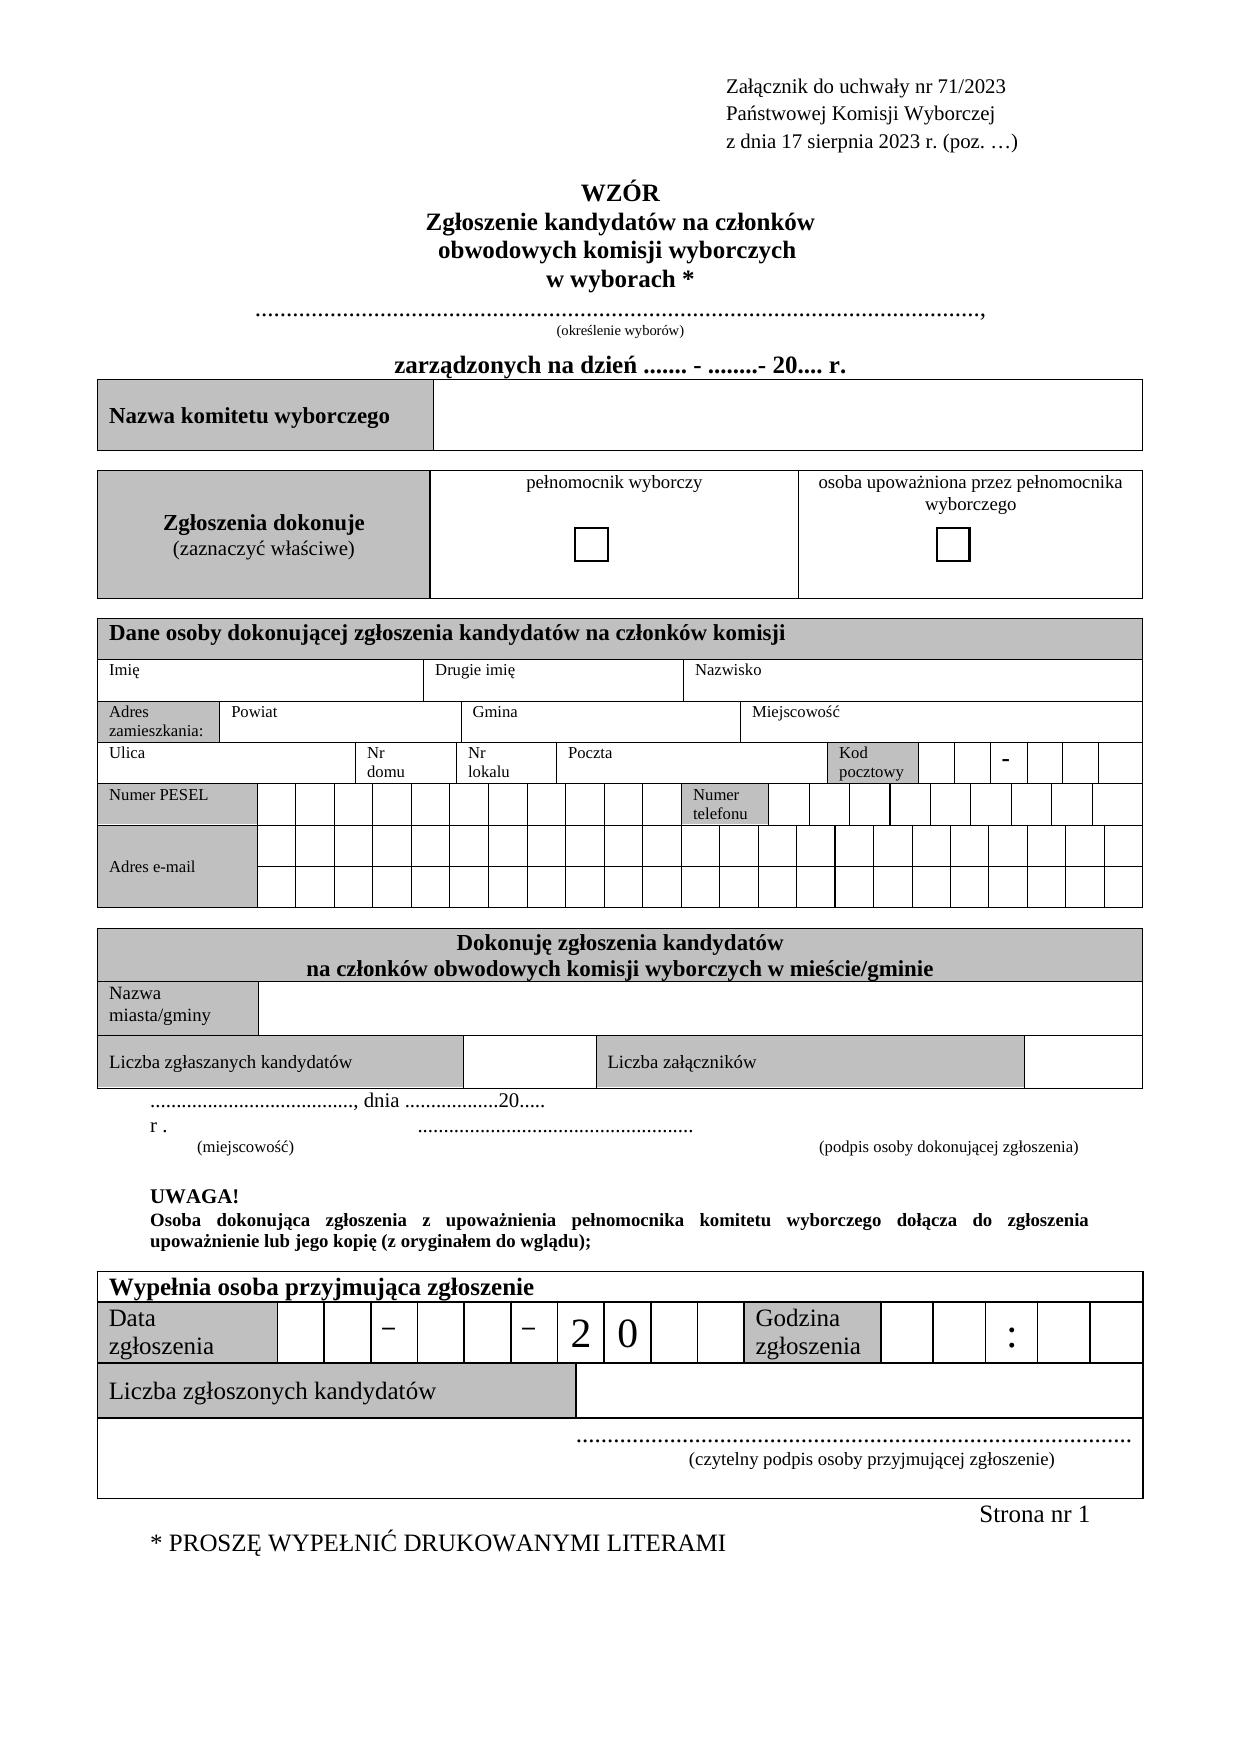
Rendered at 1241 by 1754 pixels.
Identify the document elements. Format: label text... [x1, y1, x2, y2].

table_cell Gmina [462, 702, 740, 742]
table_cell [335, 784, 372, 824]
table_cell Nazwa miasta/gminy [98, 982, 258, 1035]
table_cell [882, 1303, 932, 1362]
table_cell [913, 867, 950, 907]
table_header Zgłoszenia dokonuje (zaznaczyć właściwe) [98, 471, 429, 598]
table_cell [682, 826, 719, 866]
table_cell [1012, 784, 1051, 824]
table_cell [605, 784, 642, 824]
table_cell [412, 784, 449, 824]
table_header Dokonuję zgłoszenia kandydatów na członków obwodowych komisji wyborczych w mieście/gminie [98, 929, 1142, 981]
table_cell [934, 1303, 985, 1362]
table_cell [955, 743, 990, 783]
table_cell Nr lokalu [457, 743, 556, 783]
text zarządzonych na dzień ....... - ........- 20.... r. [150, 351, 1090, 379]
table_cell [643, 784, 681, 824]
table_header pełnomocnik wyborczy [431, 471, 798, 598]
table_cell [464, 1036, 596, 1087]
table_cell Imię [98, 660, 423, 701]
table_cell [1091, 1303, 1142, 1362]
table_cell [759, 867, 796, 907]
table_cell ......................................................................................... (czytelny podpis osoby przyjmującej zgłoszenie) [98, 1419, 1142, 1498]
table_cell [643, 826, 681, 866]
table_cell [874, 826, 912, 866]
table_header Nazwa komitetu wyborczego [98, 380, 433, 450]
text obwodowych komisji wyborczych w wyborach * [150, 236, 1090, 293]
table_cell [258, 867, 295, 907]
table_cell [296, 784, 334, 824]
table_cell [373, 784, 411, 824]
table_cell [335, 867, 372, 907]
table_cell Miejscowość [741, 702, 1142, 742]
table_cell [643, 867, 681, 907]
table_cell [1038, 1303, 1089, 1362]
table_cell [836, 826, 873, 866]
table_cell [258, 826, 295, 866]
table_cell [1093, 784, 1142, 824]
text Strona nr 1 [150, 1499, 1090, 1528]
table_cell [698, 1303, 743, 1362]
table_cell [1063, 743, 1098, 783]
table_cell Nr domu [356, 743, 456, 783]
table_cell [1052, 784, 1092, 824]
table_cell Liczba zgłoszonych kandydatów [98, 1364, 575, 1417]
table_cell [720, 826, 758, 866]
table_header Dane osoby dokonującej zgłoszenia kandydatów na członków komisji [98, 619, 1142, 659]
table_cell [325, 1303, 370, 1362]
table_cell [1105, 826, 1142, 866]
table_header Wypełnia osoba przyjmująca zgłoszenie [98, 1272, 1142, 1301]
table_cell [951, 826, 988, 866]
table_cell [296, 867, 334, 907]
table_cell Adres zamieszkania: [98, 702, 219, 742]
table_cell [1028, 867, 1065, 907]
table_cell 0 [605, 1303, 650, 1362]
table_cell [450, 784, 488, 824]
text * PROSZĘ WYPEŁNIĆ DRUKOWANYMI LITERAMI [150, 1528, 1090, 1557]
table_cell - [991, 743, 1027, 783]
table_cell [919, 743, 954, 783]
table_cell [797, 867, 834, 907]
text Zgłoszenie kandydatów na członków [150, 207, 1090, 236]
table_cell [797, 826, 834, 866]
table_cell : [986, 1303, 1037, 1362]
table_cell [874, 867, 912, 907]
table_cell Numer PESEL [98, 784, 257, 824]
table_cell [335, 826, 372, 866]
table_cell [913, 826, 950, 866]
text WZÓR [150, 178, 1090, 207]
table_cell [465, 1303, 510, 1362]
table_cell Data zgłoszenia [98, 1303, 277, 1362]
table_cell [605, 867, 642, 907]
table_cell [528, 867, 565, 907]
table_header osoba upoważniona przez pełnomocnika wyborczego [799, 471, 1142, 598]
table_cell [418, 1303, 463, 1362]
table_cell [810, 784, 849, 824]
table_cell [1028, 826, 1065, 866]
table_cell [682, 867, 719, 907]
table_cell Nazwisko [684, 660, 1142, 701]
table_cell [489, 826, 527, 866]
text (miejscowość) (podpis osoby dokonującej zgłoszenia) [150, 1137, 1090, 1156]
table_cell [373, 826, 411, 866]
table_cell Poczta [557, 743, 827, 783]
table_cell [528, 826, 565, 866]
table_cell Powiat [220, 702, 461, 742]
table_cell [412, 826, 449, 866]
table_cell 2 [558, 1303, 603, 1362]
table_cell [605, 826, 642, 866]
table_cell [931, 784, 970, 824]
table_cell [951, 867, 988, 907]
table_cell Kod pocztowy [828, 743, 918, 783]
table_cell [566, 867, 604, 907]
table_cell Liczba załączników [597, 1036, 1024, 1087]
table_cell [258, 784, 295, 824]
table_cell Drugie imię [424, 660, 683, 701]
table_cell [566, 826, 604, 866]
table_cell [836, 867, 873, 907]
table_cell [1066, 826, 1104, 866]
table_cell [652, 1303, 697, 1362]
table_cell [566, 784, 604, 824]
text UWAGA! [150, 1184, 1090, 1208]
table_cell Adres e-mail [98, 826, 257, 907]
table_cell [759, 826, 796, 866]
table_cell [450, 867, 488, 907]
table_cell Liczba zgłaszanych kandydatów [98, 1036, 463, 1087]
table_cell [769, 784, 809, 824]
text (określenie wyborów) [150, 322, 1090, 351]
table_cell [296, 826, 334, 866]
table_cell [850, 784, 889, 824]
table_cell [1028, 743, 1062, 783]
table_cell [1105, 867, 1142, 907]
table_cell [278, 1303, 323, 1362]
text ...................................................................................................................., [150, 293, 1090, 322]
table_cell [989, 826, 1027, 866]
table_cell [373, 867, 411, 907]
table_header [434, 380, 1142, 450]
table_cell [720, 867, 758, 907]
table_cell [577, 1364, 1142, 1417]
table_cell Numer telefonu [682, 784, 768, 824]
table_cell [412, 867, 449, 907]
table_cell [489, 784, 527, 824]
text Osoba dokonująca zgłoszenia z upoważnienia pełnomocnika komitetu wyborczego dołącza do zgłoszenia upoważnienie lub jego kopię (z oryginałem do wglądu); [150, 1208, 1090, 1252]
table_cell [489, 867, 527, 907]
table_cell _ [372, 1303, 417, 1362]
table_cell Ulica [98, 743, 355, 783]
table_cell [528, 784, 565, 824]
table_cell Godzina zgłoszenia [745, 1303, 880, 1362]
table_cell [891, 784, 930, 824]
table_cell [1066, 867, 1104, 907]
table_cell [971, 784, 1011, 824]
table_cell [1025, 1036, 1142, 1087]
text ......................................., dnia ..................20..... r . ..................................................... [150, 1089, 1090, 1137]
table_cell [259, 982, 1142, 1035]
table_cell _ [512, 1303, 557, 1362]
table_cell [1099, 743, 1142, 783]
table_cell [450, 826, 488, 866]
table_cell [989, 867, 1027, 907]
